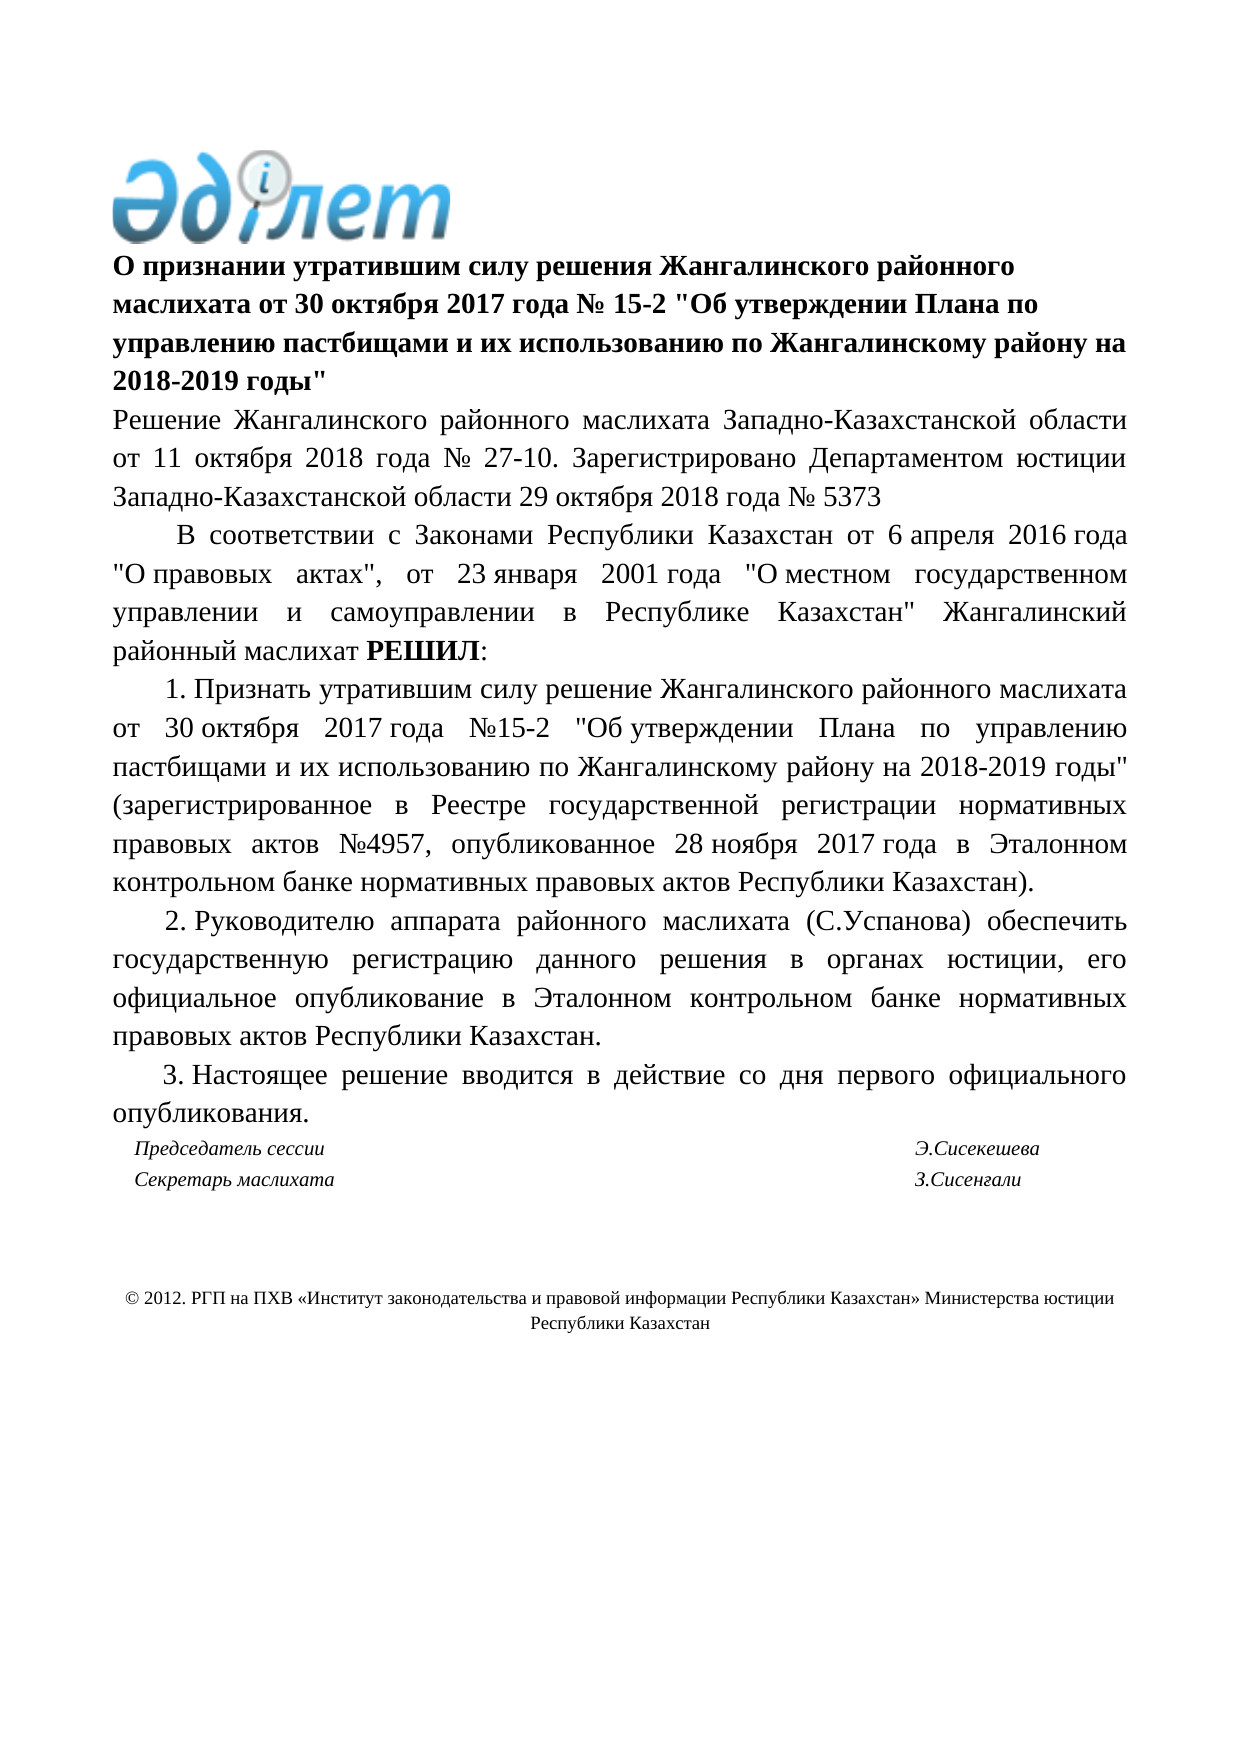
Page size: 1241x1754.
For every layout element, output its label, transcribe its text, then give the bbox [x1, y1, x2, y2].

table_header Председатель сессии [101, 1134, 913, 1165]
table_cell З.Сисенғали [913, 1165, 1240, 1196]
table_header Э.Сисекешева [913, 1134, 1240, 1165]
text В соответствии с Законами Республики Казахстан от 6 апреля 2016 года "О правовых актах", от 23 января 2001 года "О местном государственном управлении и самоуправлении в Республике Казахстан" Жангалинский районный маслихат РЕШИЛ: [112, 517, 1128, 667]
text 3. Настоящее решение вводится в действие со дня первого официального опубликования. [112, 1057, 1128, 1129]
picture [112, 150, 451, 244]
text © 2012. РГП на ПХВ «Институт законодательства и правовой информации Республики Казахстан» Министерства юстиции Республики Казахстан [112, 1287, 1128, 1333]
text Решение Жангалинского районного маслихата Западно-Казахстанской области от 11 октября 2018 года № 27-10. Зарегистрировано Департаментом юстиции Западно-Казахстанской области 29 октября 2018 года № 5373 [112, 402, 1128, 512]
text О признании утратившим силу решения Жангалинского районного маслихата от 30 октября 2017 года № 15-2 "Об утверждении Плана по управлению пастбищами и их использованию по Жангалинскому району на 2018-2019 годы" [112, 248, 1128, 397]
text 2. Руководителю аппарата районного маслихата (С.Успанова) обеспечить государственную регистрацию данного решения в органах юстиции, его официальное опубликование в Эталонном контрольном банке нормативных правовых актов Республики Казахстан. [112, 903, 1128, 1052]
table_cell Секретарь маслихата [101, 1165, 913, 1196]
text 1. Признать утратившим силу решение Жангалинского районного маслихата от 30 октября 2017 года №15-2 "Об утверждении Плана по управлению пастбищами и их использованию по Жангалинскому району на 2018-2019 годы" (зарегистрированное в Реестре государственной регистрации нормативных правовых актов №4957, опубликованное 28 ноября 2017 года в Эталонном контрольном банке нормативных правовых актов Республики Казахстан). [112, 672, 1128, 898]
